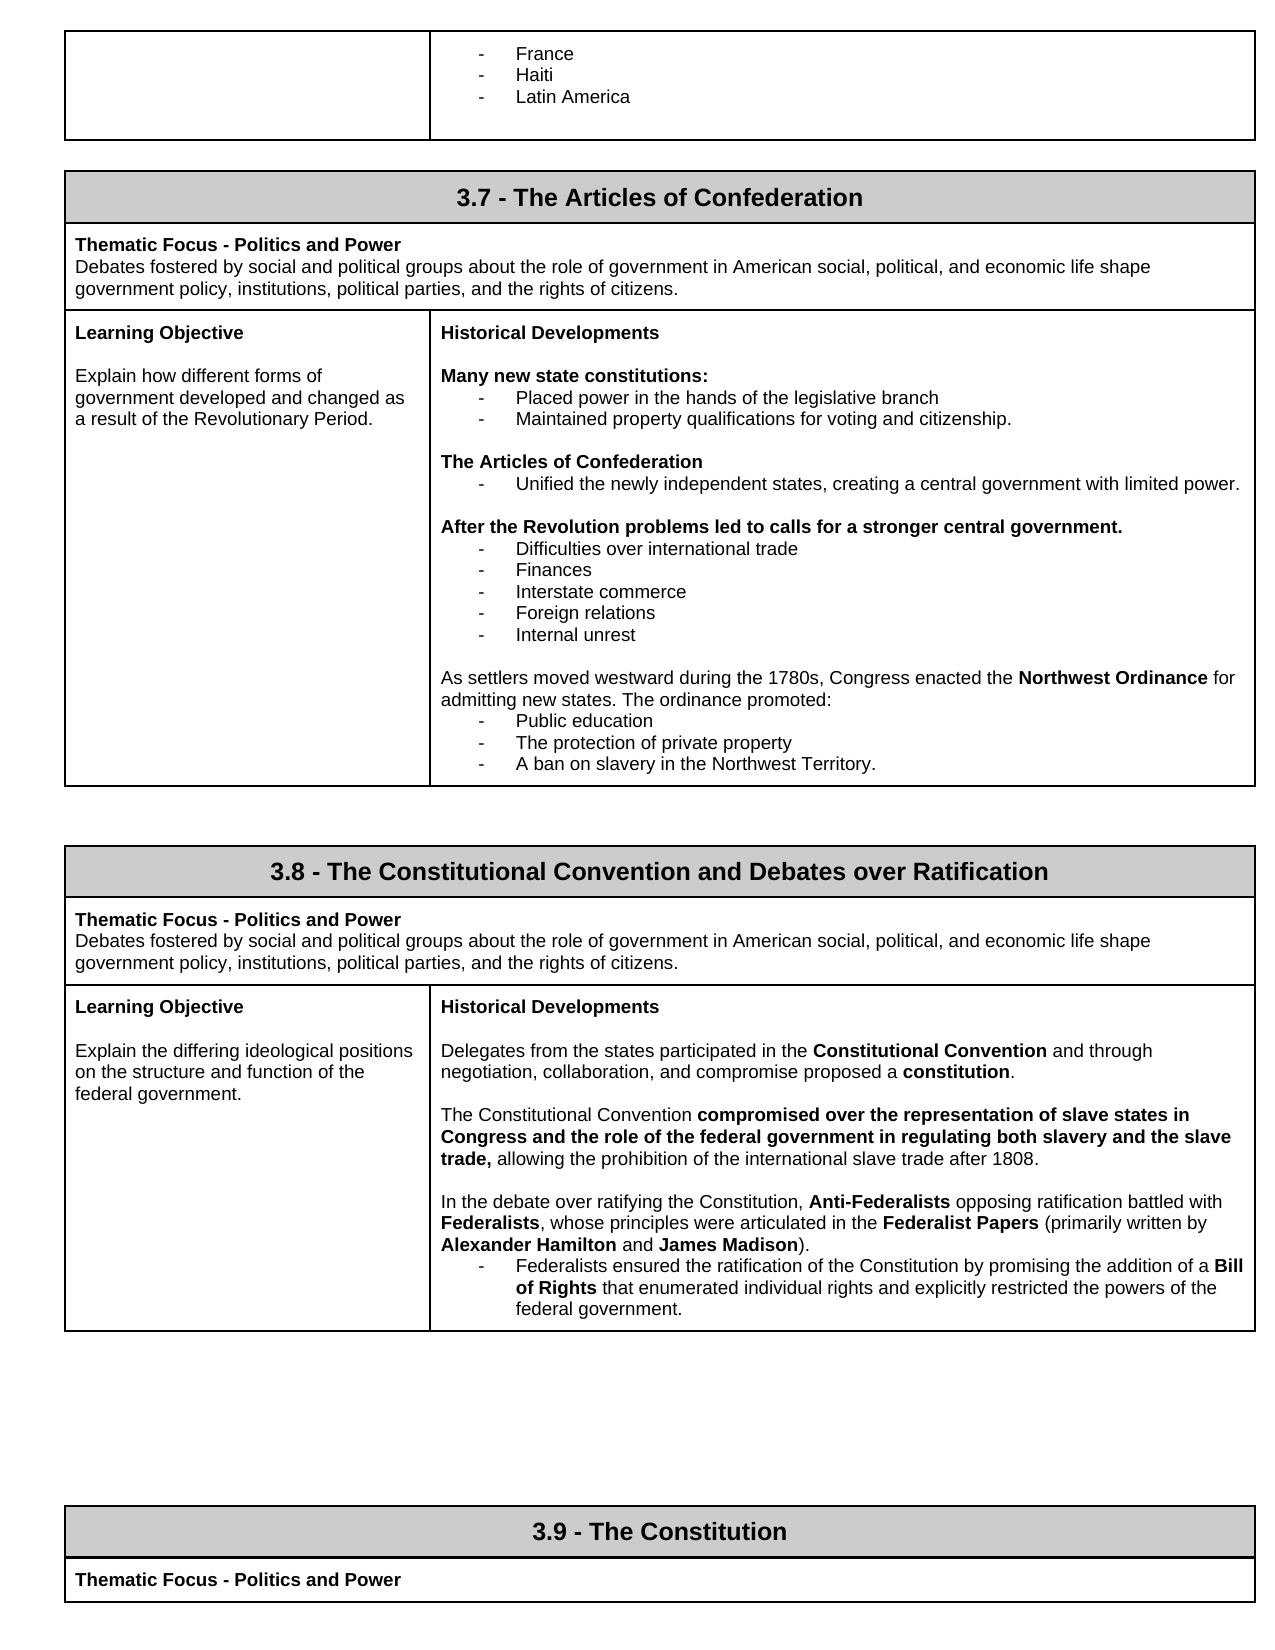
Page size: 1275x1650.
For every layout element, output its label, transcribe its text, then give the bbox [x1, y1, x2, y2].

table_cell Historical Developments Many new state constitutions: Placed power in the hands of the legislative branch Maintained property qualifications for voting and citizenship. The Articles of Confederation Unified the newly independent states, creating a central government with limited power. After the Revolution problems led to calls for a stronger central government. Difficulties over international trade Finances Interstate commerce Foreign relations Internal unrest As settlers moved westward during the 1780s, Congress enacted the Northwest Ordinance for admitting new states. The ordinance promoted: Public education The protection of private property A ban on slavery in the Northwest Territory. [431, 311, 1254, 785]
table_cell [66, 1559, 1254, 1601]
table_cell Learning Objective Explain how different forms of government developed and changed as a result of the Revolutionary Period. [66, 311, 429, 785]
table_cell Learning Objective Explain the differing ideological positions on the structure and function of the federal government. [66, 986, 429, 1330]
table_header 3.9 - The Constitution [66, 1507, 1254, 1556]
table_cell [431, 32, 1254, 139]
table_cell Historical Developments Delegates from the states participated in the Constitutional Convention and through negotiation, collaboration, and compromise proposed a constitution. The Constitutional Convention compromised over the representation of slave states in Congress and the role of the federal government in regulating both slavery and the slave trade, allowing the prohibition of the international slave trade after 1808. In the debate over ratifying the Constitution, Anti-Federalists opposing ratification battled with Federalists, whose principles were articulated in the Federalist Papers (primarily written by Alexander Hamilton and James Madison). Federalists ensured the ratification of the Constitution by promising the addition of a Bill of Rights that enumerated individual rights and explicitly restricted the powers of the federal government. [431, 986, 1254, 1330]
table_header 3.7 - The Articles of Confederation [66, 172, 1254, 222]
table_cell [66, 32, 429, 139]
table_header 3.8 - The Constitutional Convention and Debates over Ratification [66, 847, 1254, 896]
